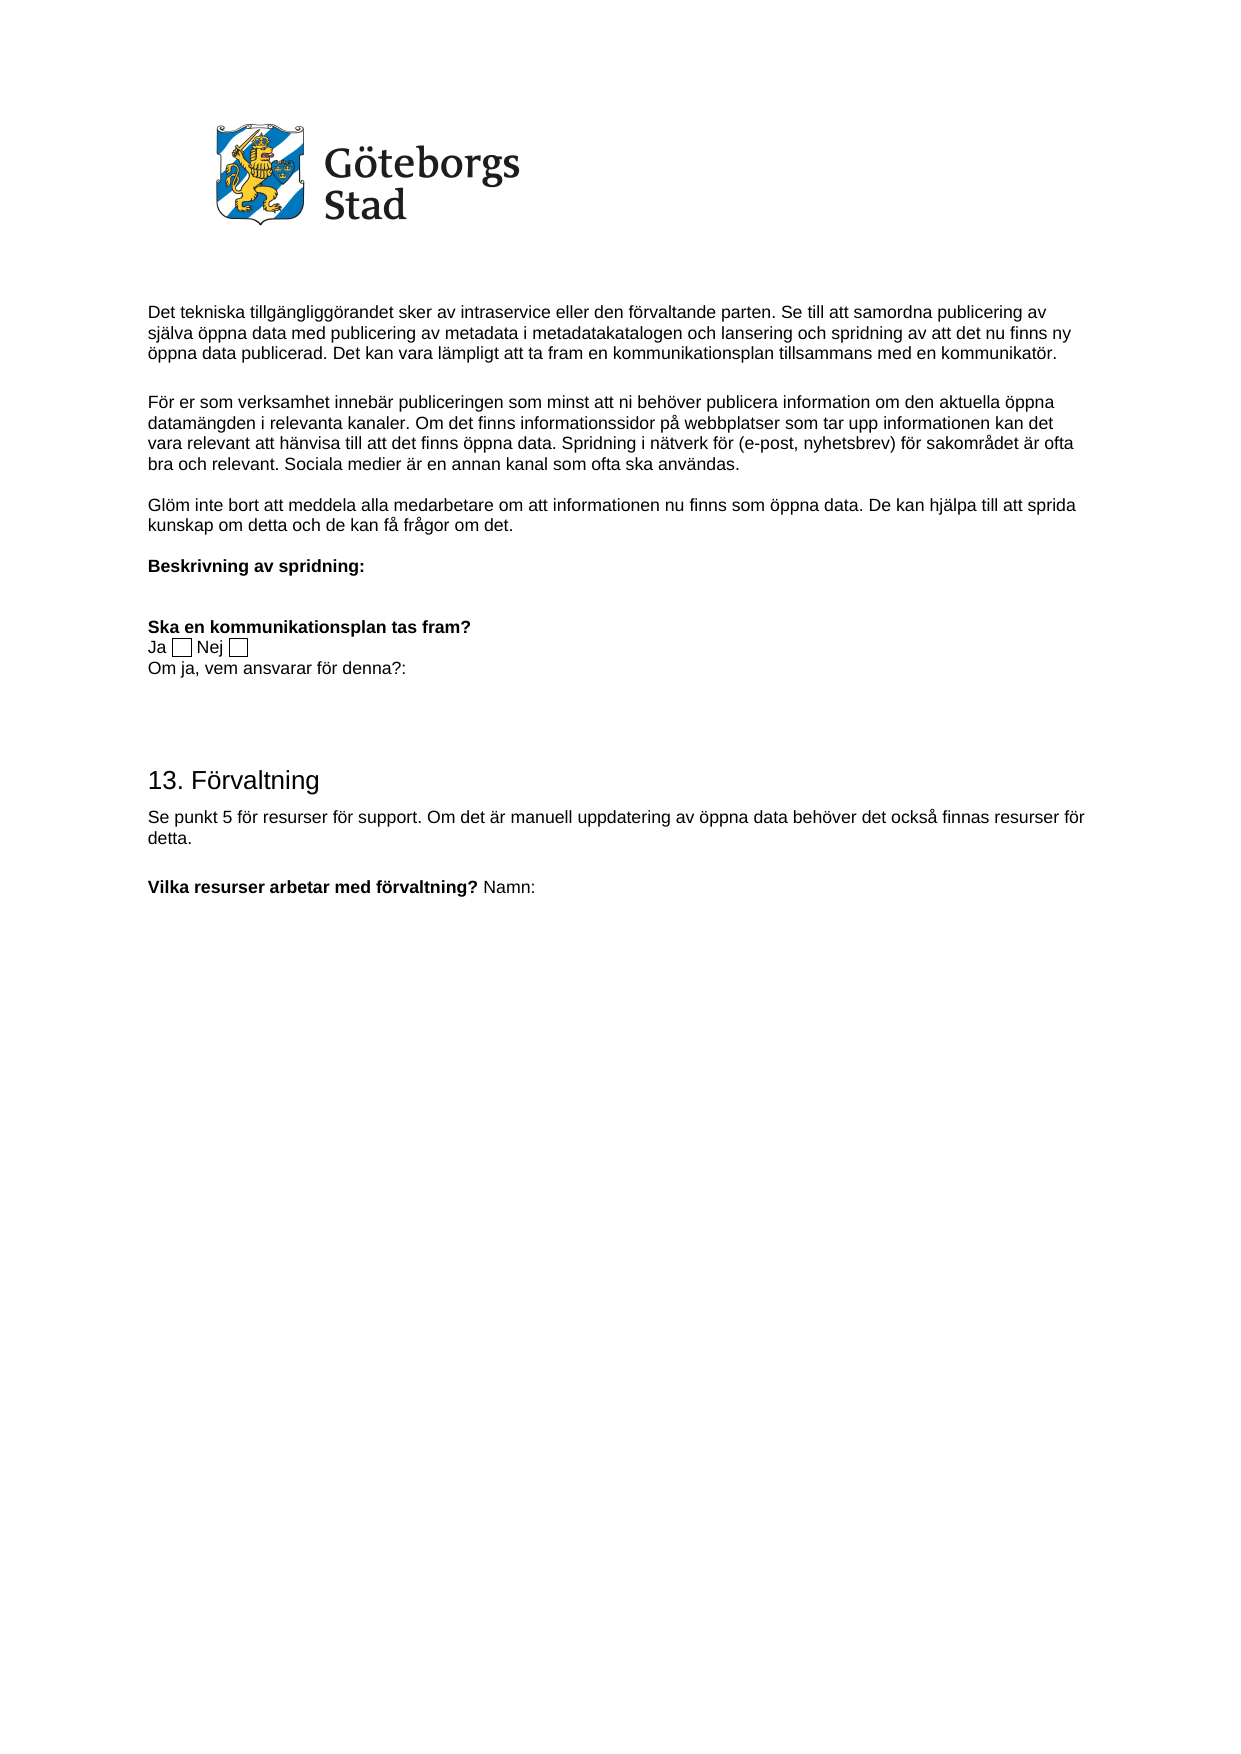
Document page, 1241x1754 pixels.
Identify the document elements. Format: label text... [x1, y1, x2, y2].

text Ska en kommunikationsplan tas fram? [148, 617, 1093, 637]
text Se punkt 5 för resurser för support. Om det är manuell uppdatering av öppna data behöver det också finnas resurser för detta. [148, 807, 1093, 848]
text För er som verksamhet innebär publiceringen som minst att ni behöver publicera information om den aktuella öppna datamängden i relevanta kanaler. Om det finns informationssidor på webbplatser som tar upp informationen kan det vara relevant att hänvisa till att det finns öppna data. Spridning i nätverk för (e-post, nyhetsbrev) för sakområdet är ofta bra och relevant. Sociala medier är en annan kanal som ofta ska användas. [148, 392, 1093, 474]
text Ja Nej [148, 637, 1093, 658]
text Om ja, vem ansvarar för denna?: [148, 658, 1093, 698]
text Beskrivning av spridning: [148, 556, 1093, 576]
text Vilka resurser arbetar med förvaltning? Namn: [148, 877, 1093, 897]
picture [147, 73, 589, 275]
text Glöm inte bort att meddela alla medarbetare om att informationen nu finns som öppna data. De kan hjälpa till att sprida kunskap om detta och de kan få frågor om det. [148, 494, 1093, 535]
text Det tekniska tillgängliggörandet sker av intraservice eller den förvaltande parten. Se till att samordna publicering av själva öppna data med publicering av metadata i metadatakatalogen och lansering och spridning av att det nu finns ny öppna data publicerad. Det kan vara lämpligt att ta fram en kommunikationsplan tillsammans med en kommunikatör. [148, 302, 1093, 363]
text 13. Förvaltning [148, 765, 1093, 794]
